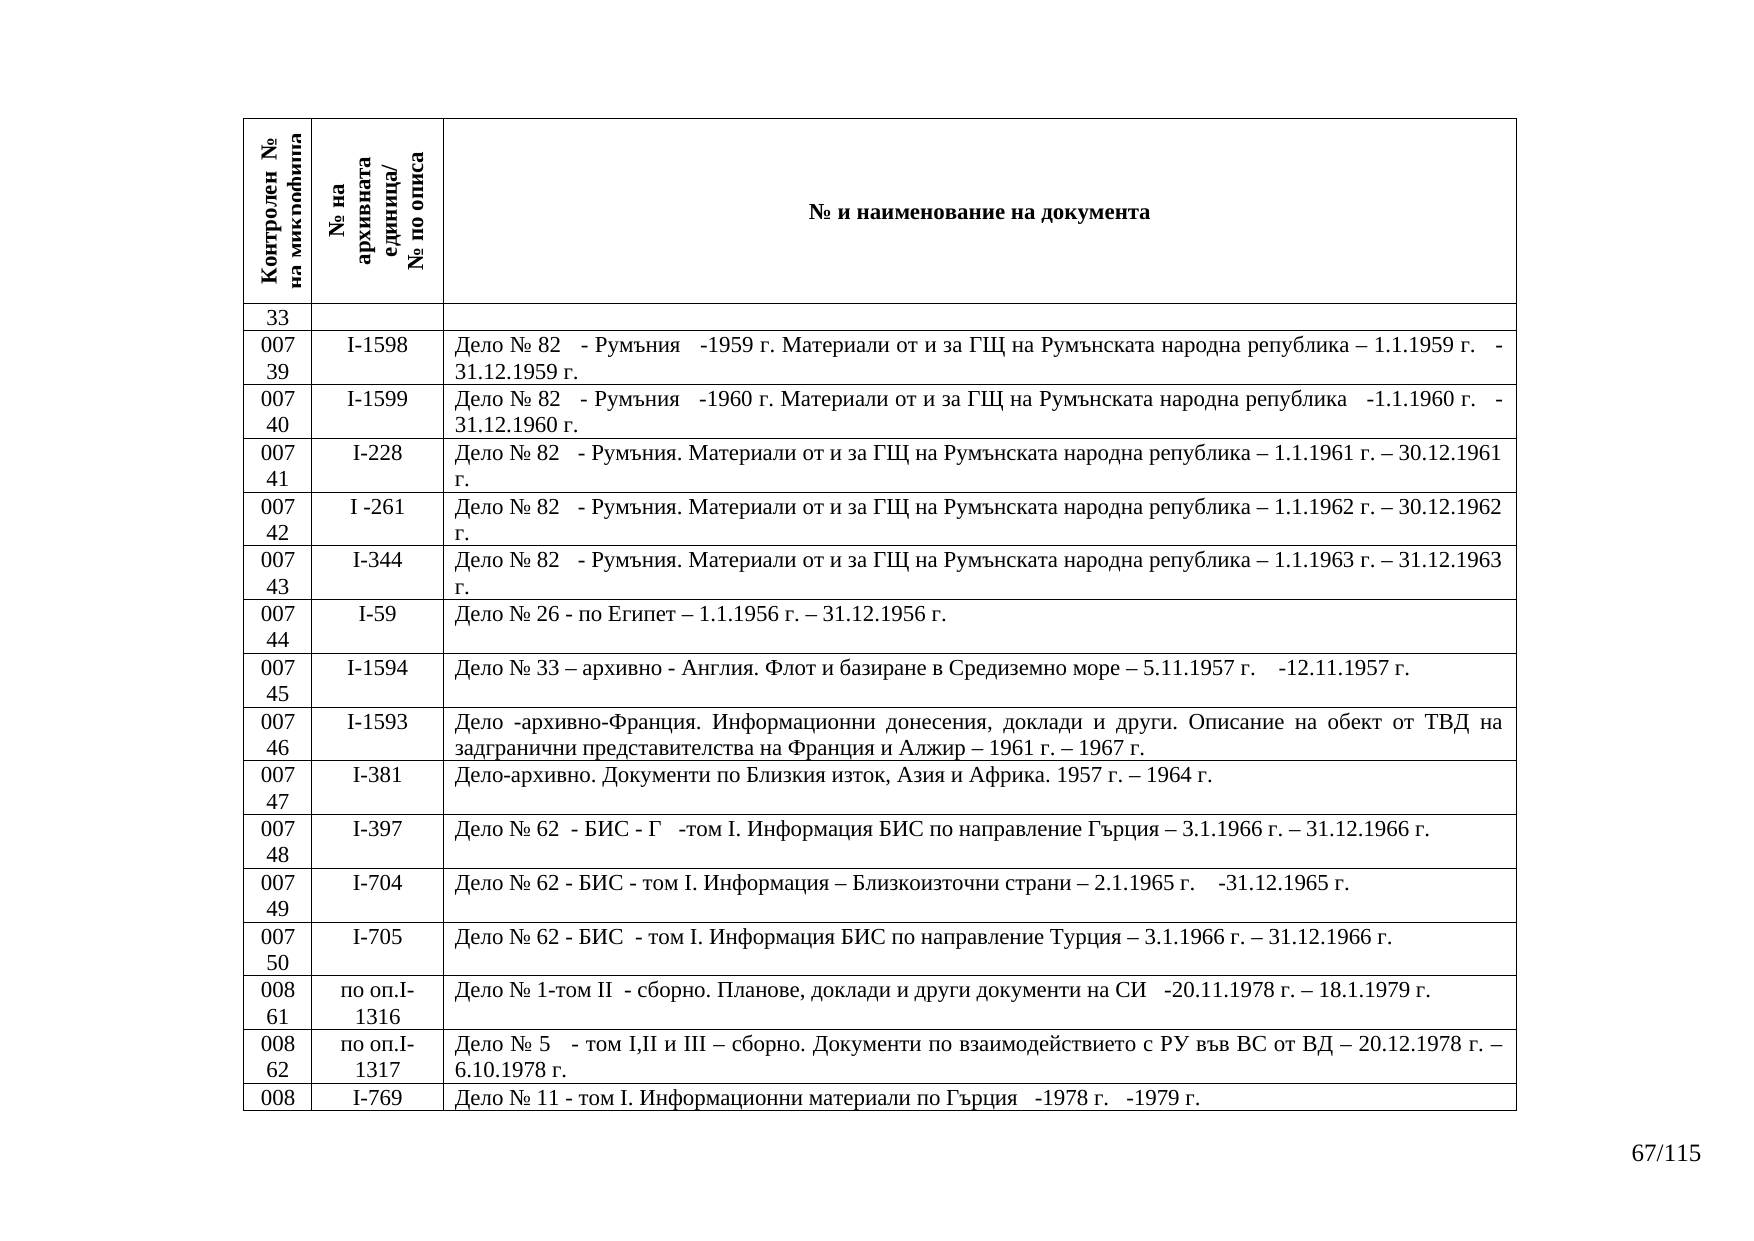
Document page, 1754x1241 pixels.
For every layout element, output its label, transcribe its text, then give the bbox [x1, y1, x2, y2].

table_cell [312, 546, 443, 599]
table_header № и наименование на документа [444, 119, 1516, 303]
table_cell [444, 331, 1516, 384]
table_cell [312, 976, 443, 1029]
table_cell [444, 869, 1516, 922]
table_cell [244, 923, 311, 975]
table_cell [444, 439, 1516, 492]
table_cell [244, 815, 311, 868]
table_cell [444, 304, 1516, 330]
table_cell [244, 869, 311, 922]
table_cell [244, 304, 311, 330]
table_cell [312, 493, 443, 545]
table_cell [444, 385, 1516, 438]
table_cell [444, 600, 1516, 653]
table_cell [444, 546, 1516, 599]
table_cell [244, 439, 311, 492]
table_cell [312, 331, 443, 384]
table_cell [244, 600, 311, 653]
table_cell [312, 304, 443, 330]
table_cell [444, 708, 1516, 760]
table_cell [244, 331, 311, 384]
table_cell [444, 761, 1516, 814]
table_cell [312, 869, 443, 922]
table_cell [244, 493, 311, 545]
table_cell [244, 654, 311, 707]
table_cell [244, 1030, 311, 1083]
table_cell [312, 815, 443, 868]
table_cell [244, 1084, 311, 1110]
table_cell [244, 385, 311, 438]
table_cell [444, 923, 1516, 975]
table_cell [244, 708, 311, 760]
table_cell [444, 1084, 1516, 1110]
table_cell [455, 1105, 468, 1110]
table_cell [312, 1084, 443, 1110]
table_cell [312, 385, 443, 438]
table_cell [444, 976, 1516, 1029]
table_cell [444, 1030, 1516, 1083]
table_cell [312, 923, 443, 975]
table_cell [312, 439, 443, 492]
table_header Контролен № на микрофиша [244, 119, 311, 303]
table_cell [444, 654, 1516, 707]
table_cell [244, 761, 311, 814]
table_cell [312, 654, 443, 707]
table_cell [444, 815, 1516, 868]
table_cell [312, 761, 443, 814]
table_header № на архивната единица/ № по описа [312, 119, 443, 303]
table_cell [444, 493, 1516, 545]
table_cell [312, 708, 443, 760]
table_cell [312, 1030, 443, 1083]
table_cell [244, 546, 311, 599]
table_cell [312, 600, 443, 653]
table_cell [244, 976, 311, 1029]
